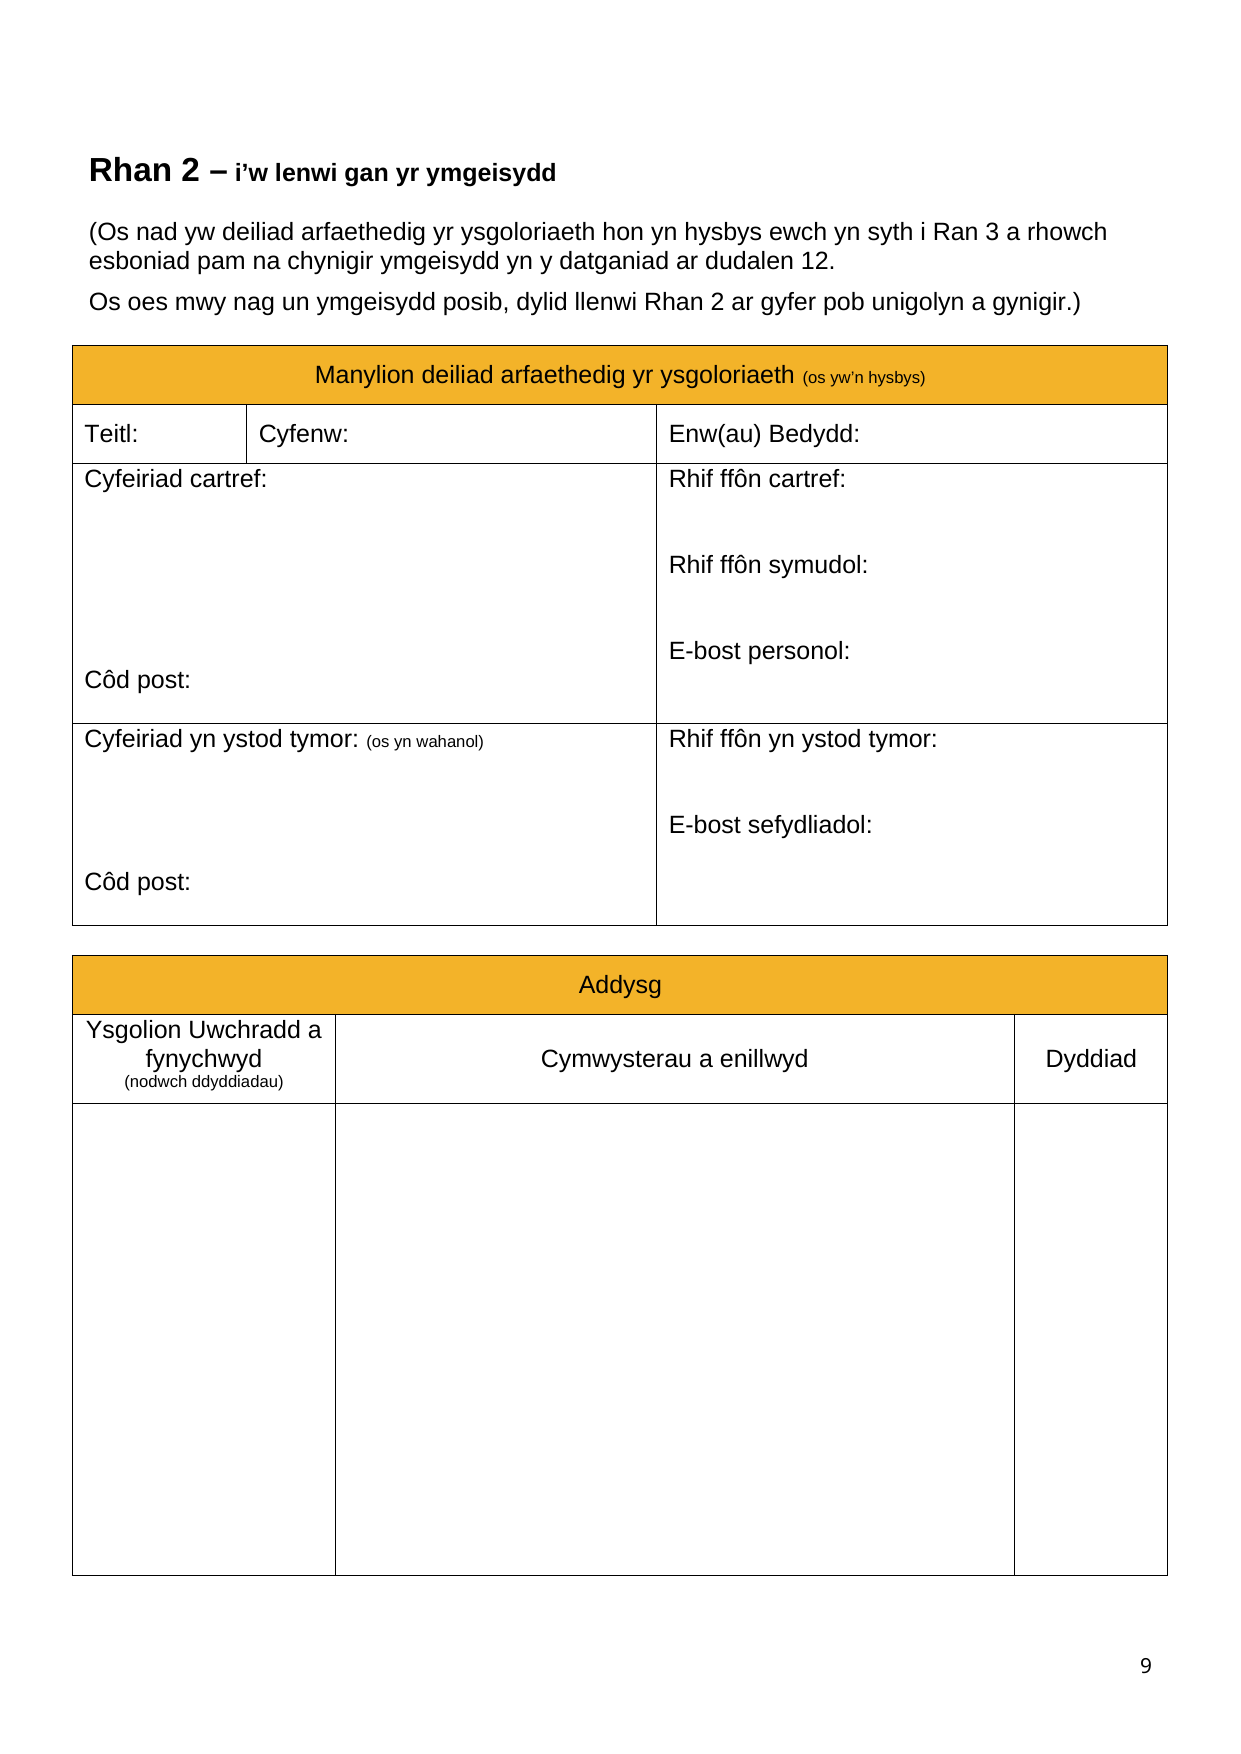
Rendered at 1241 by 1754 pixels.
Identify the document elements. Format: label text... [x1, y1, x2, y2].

table_cell Rhif ffôn yn ystod tymor: E-bost sefydliadol: [657, 724, 1167, 925]
table_cell [1015, 1104, 1167, 1575]
table_cell Cyfenw: [247, 405, 656, 463]
table_cell Rhif ffôn cartref: Rhif ffôn symudol: E-bost personol: [657, 464, 1167, 723]
table_cell Ysgolion Uwchradd a fynychwyd (nodwch ddyddiadau) [73, 1015, 335, 1102]
table_header Addysg [73, 956, 1167, 1014]
table_cell Dyddiad [1015, 1015, 1167, 1102]
text (Os nad yw deiliad arfaethedig yr ysgoloriaeth hon yn hysbys ewch yn syth i Ran 3 a rhowch esboniad pam na chynigir ymgeisydd yn y datganiad ar dudalen 12. [89, 217, 1152, 275]
table_cell [73, 1104, 335, 1575]
table_header Manylion deiliad arfaethedig yr ysgoloriaeth (os yw’n hysbys) [73, 346, 1167, 404]
table_cell [336, 1104, 1014, 1575]
table_cell Cyfeiriad yn ystod tymor: (os yn wahanol) Côd post: [73, 724, 656, 925]
table_cell Teitl: [73, 405, 246, 463]
text Os oes mwy nag un ymgeisydd posib, dylid llenwi Rhan 2 ar gyfer pob unigolyn a gynigir.) [89, 287, 1152, 316]
text Rhan 2 – i’w lenwi gan yr ymgeisydd [89, 150, 1152, 188]
table_cell Cymwysterau a enillwyd [336, 1015, 1014, 1102]
table_cell Cyfeiriad cartref: Côd post: [73, 464, 656, 723]
table_cell Enw(au) Bedydd: [657, 405, 1167, 463]
